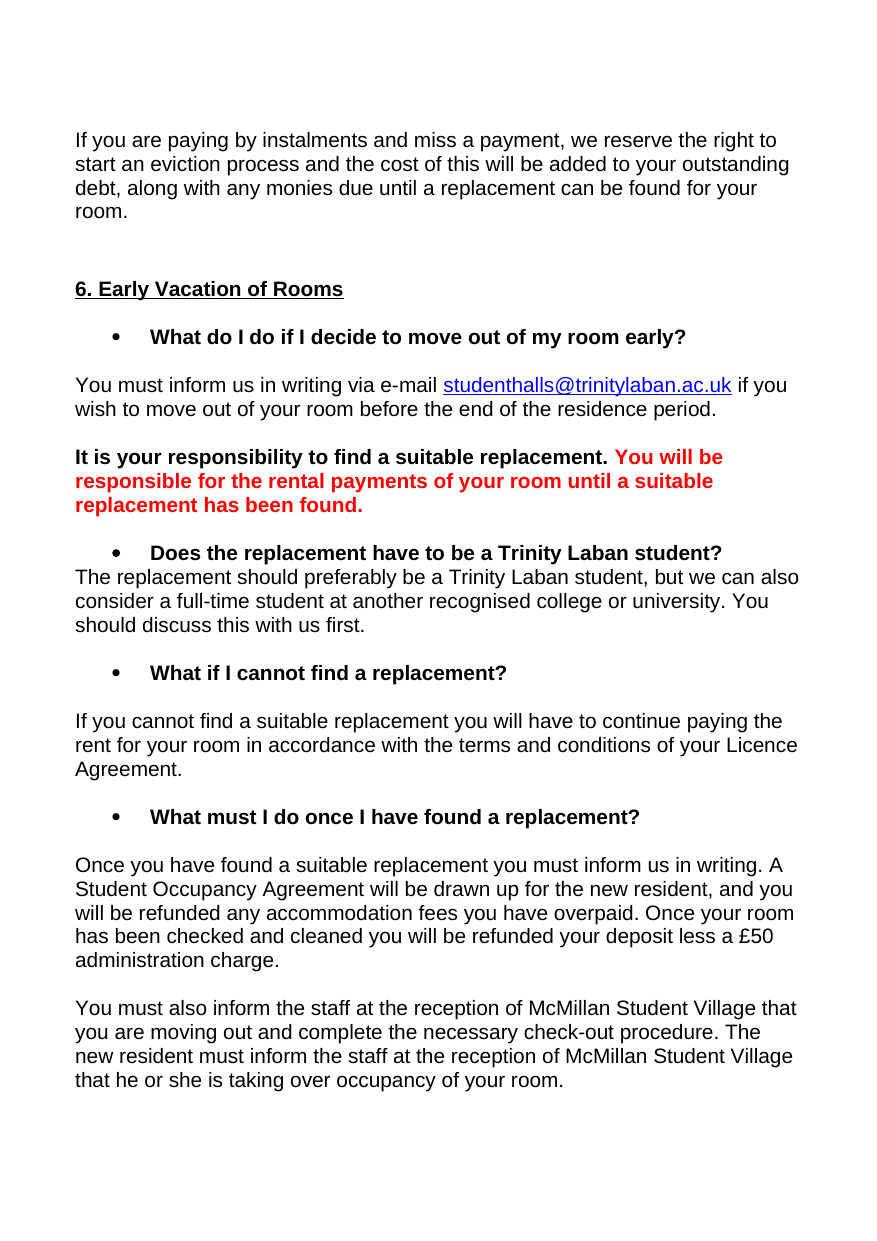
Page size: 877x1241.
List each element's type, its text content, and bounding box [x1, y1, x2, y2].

text Once you have found a suitable replacement you must inform us in writing. A Student Occupancy Agreement will be drawn up for the new resident, and you will be refunded any accommodation fees you have overpaid. Once your room has been checked and cleaned you will be refunded your deposit less a £50 administration charge. [75, 852, 802, 972]
text If you are paying by instalments and miss a payment, we reserve the right to start an eviction process and the cost of this will be added to your outstanding debt, along with any monies due until a replacement can be found for your room. [75, 127, 802, 223]
text If you cannot find a suitable replacement you will have to continue paying the rent for your room in accordance with the terms and conditions of your Licence Agreement. [75, 709, 802, 781]
subtitle What must I do once I have found a replacement? [112, 804, 802, 828]
subtitle What do I do if I decide to move out of my room early? [112, 325, 802, 349]
text You must inform us in writing via e-mail studenthalls@trinitylaban.ac.uk if you wish to move out of your room before the end of the residence period. [75, 373, 802, 421]
subtitle What if I cannot find a replacement? [112, 661, 802, 685]
text 6. Early Vacation of Rooms [75, 277, 802, 301]
text You must also inform the staff at the reception of McMillan Student Village that you are moving out and complete the necessary check-out procedure. The new resident must inform the staff at the reception of that he or she is taking over occupancy of your room. [75, 996, 802, 1092]
list Does the replacement have to be a Trinity Laban student? [112, 541, 802, 565]
text The replacement should preferably be a Trinity Laban student, but we can also consider a full-time student at another recognised college or university. You should discuss this with us first. [75, 565, 802, 637]
text It is your responsibility to find a suitable replacement. You will be responsible for the rental payments of your room until a suitable replacement has been found. [75, 445, 802, 517]
